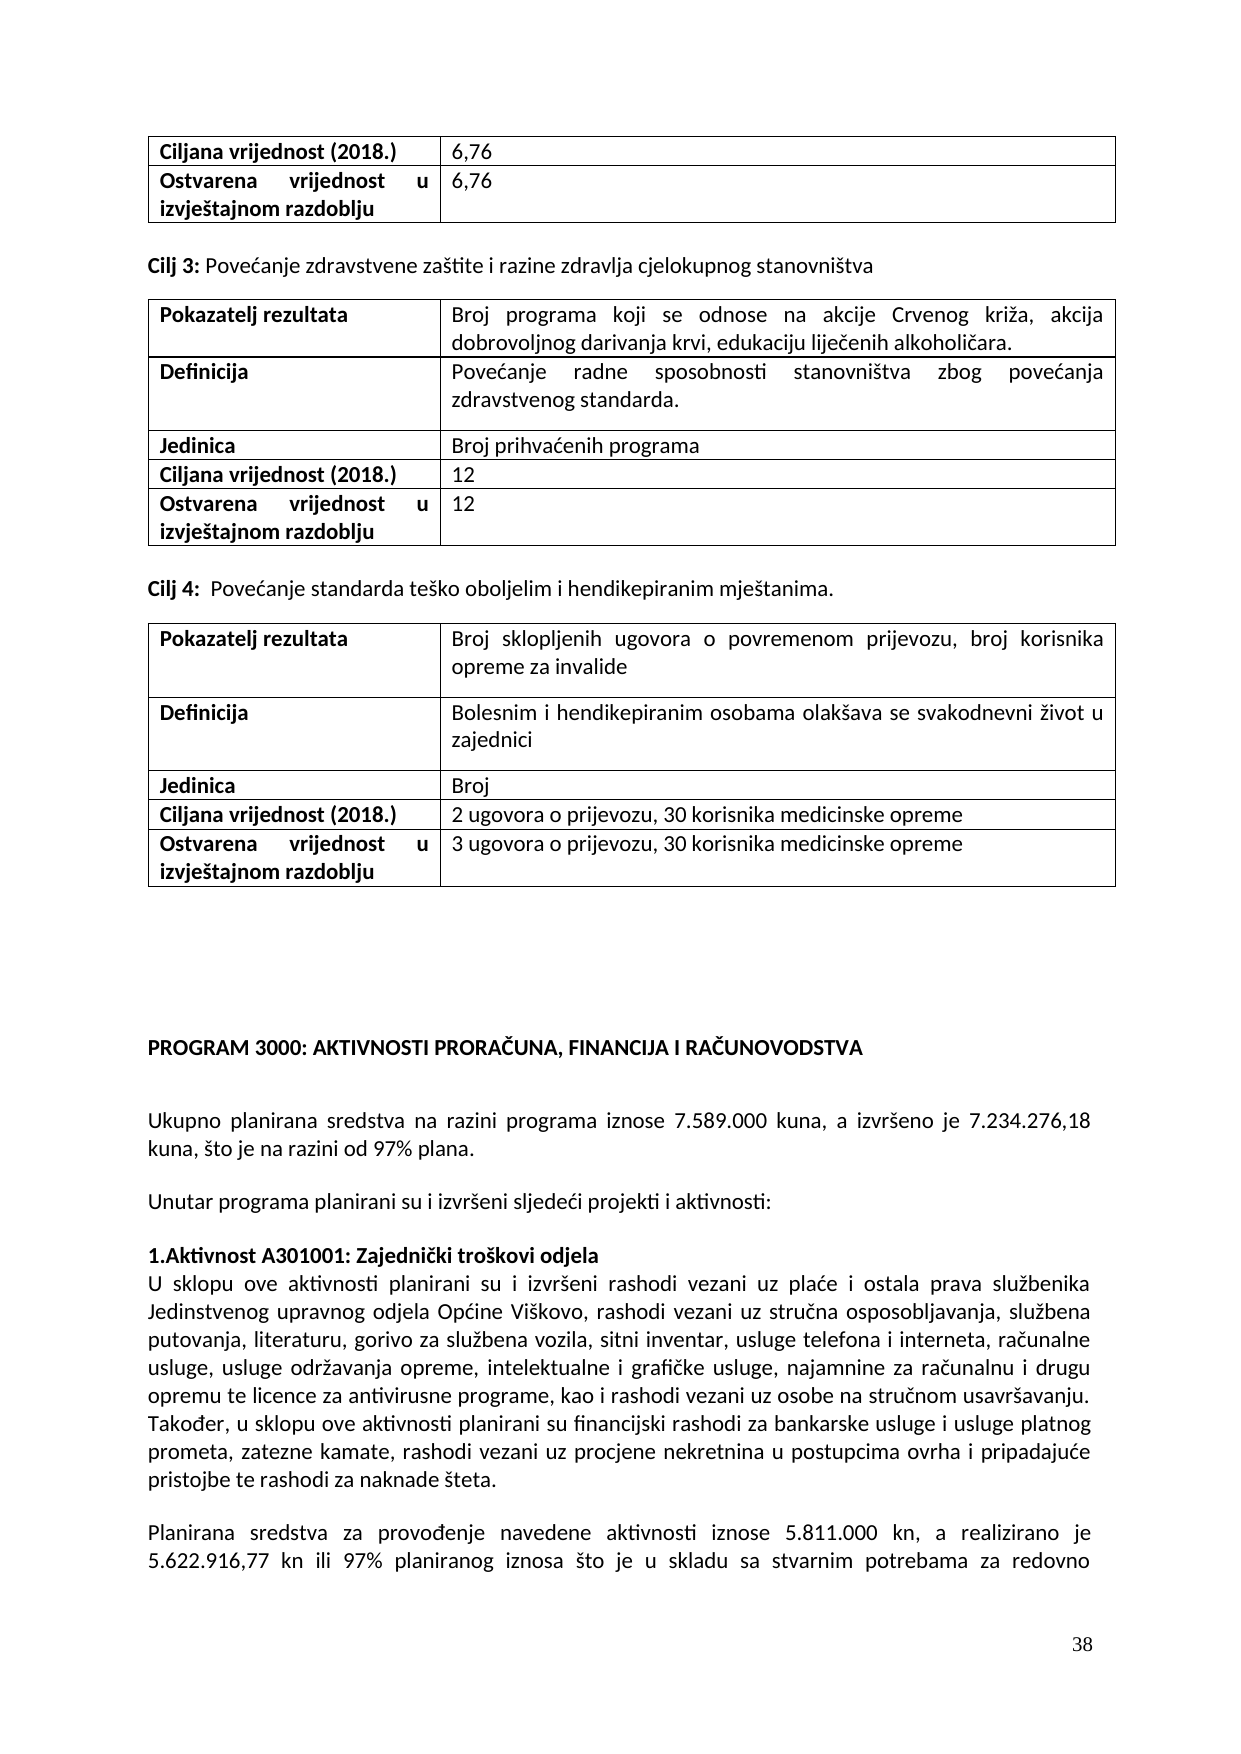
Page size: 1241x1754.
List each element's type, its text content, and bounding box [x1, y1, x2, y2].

table_cell Ostvarena vrijednost u izvještajnom razdoblju [149, 166, 440, 222]
table_cell Ostvarena vrijednost u izvještajnom razdoblju [149, 830, 440, 886]
table_cell Ostvarena vrijednost u izvještajnom razdoblju [149, 489, 440, 545]
table_cell Jedinica [149, 431, 440, 459]
table_cell Bolesnim i hendikepiranim osobama olakšava se svakodnevni život u zajednici [441, 698, 1115, 770]
text PROGRAM 3000: AKTIVNOSTI PRORAČUNA, FINANCIJA I RAČUNOVODSTVA [148, 1033, 1092, 1061]
table_cell Broj [441, 771, 1115, 799]
table_cell 12 [441, 460, 1115, 488]
table_cell Ciljana vrijednost (2018.) [149, 460, 440, 488]
table_cell 6,76 [441, 166, 1115, 222]
table_header Broj programa koji se odnose na akcije Crvenog križa, akcija dobrovoljnog darivanja krvi, edukaciju liječenih alkoholičara. [441, 300, 1115, 356]
table_header Pokazatelj rezultata [149, 624, 440, 697]
table_cell Broj prihvaćenih programa [441, 431, 1115, 459]
table_cell Definicija [149, 698, 440, 770]
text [148, 1518, 1092, 1574]
table_header Pokazatelj rezultata [149, 300, 440, 356]
text Cilj 4: Povećanje standarda teško oboljelim i hendikepiranim mještanima. [148, 574, 1092, 602]
table_cell Jedinica [149, 771, 440, 799]
table_header Broj sklopljenih ugovora o povremenom prijevozu, broj korisnika opreme za invalide [441, 624, 1115, 697]
text U sklopu ove aktivnosti planirani su i izvršeni rashodi vezani uz plaće i ostala prava službenika Jedinstvenog upravnog odjela Općine Viškovo, rashodi vezani uz stručna osposobljavanja, službena putovanja, literaturu, gorivo za službena vozila, sitni inventar, usluge telefona i interneta, računalne usluge, usluge održavanja opreme, intelektualne i grafičke usluge, najamnine za računalnu i drugu opremu te licence za antivirusne programe, kao i rashodi vezani uz osobe na stručnom usavršavanju. Također, u sklopu ove aktivnosti planirani su financijski rashodi za bankarske usluge i usluge platnog prometa, zatezne kamate, rashodi vezani uz procjene nekretnina u postupcima ovrha i pripadajuće pristojbe te rashodi za naknade šteta. [148, 1269, 1092, 1493]
table_cell Ciljana vrijednost (2018.) [149, 137, 440, 165]
table_cell 2 ugovora o prijevozu, 30 korisnika medicinske opreme [441, 800, 1115, 828]
text Cilj 3: Povećanje zdravstvene zaštite i razine zdravlja cjelokupnog stanovništva [148, 251, 1092, 279]
table_cell 3 ugovora o prijevozu, 30 korisnika medicinske opreme [441, 830, 1115, 886]
table_cell Povećanje radne sposobnosti stanovništva zbog povećanja zdravstvenog standarda. [441, 358, 1115, 430]
text Ukupno planirana sredstva na razini programa iznose 7.589.000 kuna, a izvršeno je 7.234.276,18 kuna, što je na razini od 97% plana. [148, 1106, 1092, 1162]
table_cell 12 [441, 489, 1115, 545]
table_cell Ciljana vrijednost (2018.) [149, 800, 440, 828]
table_cell 6,76 [441, 137, 1115, 165]
table_cell Definicija [149, 358, 440, 430]
text 1.Aktivnost A301001: Zajednički troškovi odjela [148, 1241, 1092, 1269]
text Unutar programa planirani su i izvršeni sljedeći projekti i aktivnosti: [148, 1187, 1092, 1215]
